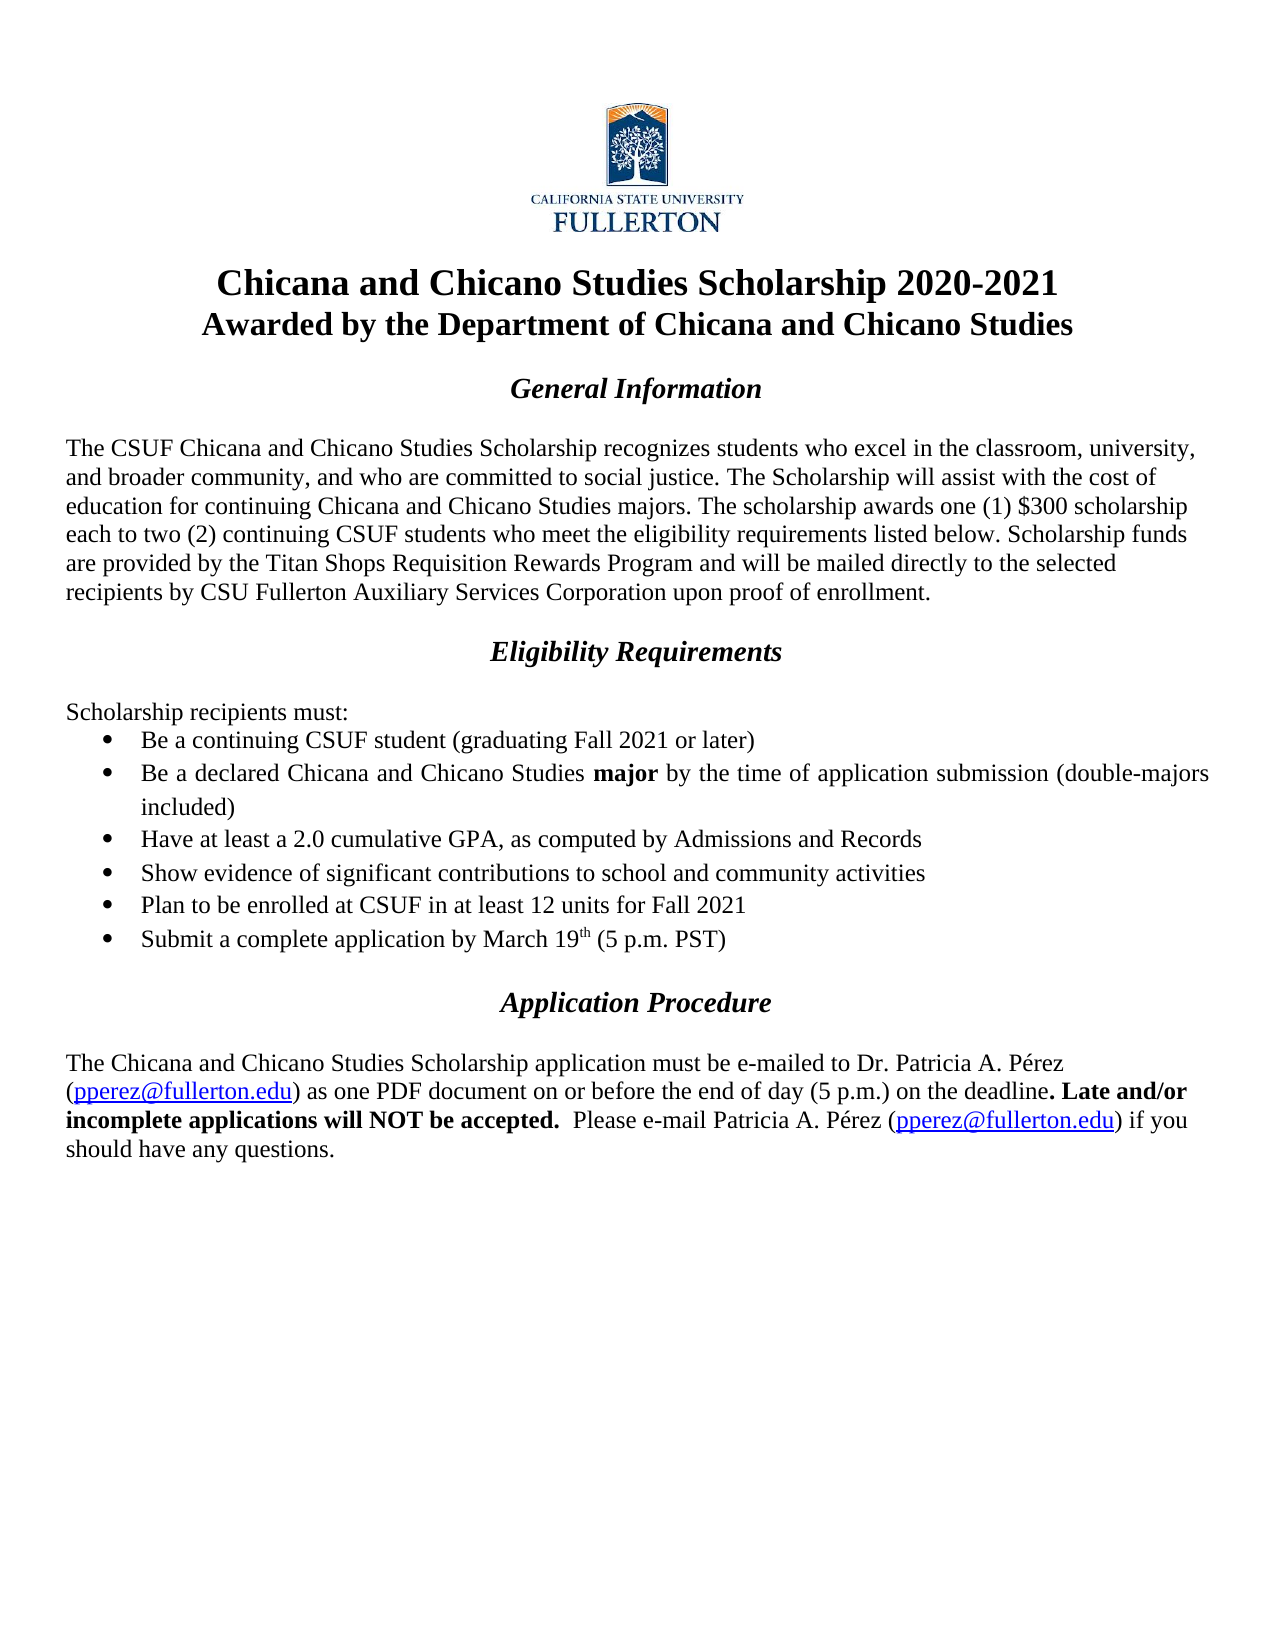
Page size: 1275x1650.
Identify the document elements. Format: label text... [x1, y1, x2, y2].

text Scholarship recipients must: [66, 697, 1209, 726]
list Submit a complete application by March 19th (5 p.m. PST) [103, 924, 1209, 952]
text Awarded by the Department of Chicana and Chicano Studies [66, 304, 1209, 342]
picture [531, 103, 744, 232]
list Plan to be enrolled at CSUF in at least 12 units for Fall 2021 [103, 891, 1209, 919]
subtitle Application Procedure [66, 985, 1209, 1019]
list Show evidence of significant contributions to school and community activities [103, 858, 1209, 886]
text The Chicana and Chicano Studies Scholarship application must be e-mailed to Dr. Patricia A. Pérez (pperez@fullerton.edu) as one PDF document on or before the end of day (5 p.m.) on the deadline. Late and/or incomplete applications will NOT be accepted. Please e-mail Patricia A. Pérez (pperez@fullerton.edu) if you should have any questions. [66, 1048, 1209, 1163]
text The CSUF Chicana and Chicano Studies Scholarship recognizes students who excel in the classroom, university, and broader community, and who are committed to social justice. The Scholarship will assist with the cost of education for continuing Chicana and Chicano Studies majors. The scholarship awards one (1) $300 scholarship each to two (2) continuing CSUF students who meet the eligibility requirements listed below. Scholarship funds are provided by the Titan Shops Requisition Rewards Program and will be mailed directly to the selected recipients by CSU Fullerton Auxiliary Services Corporation upon proof of enrollment. [66, 433, 1209, 606]
subtitle Eligibility Requirements [66, 634, 1209, 668]
text Chicana and Chicano Studies Scholarship 2020-2021 [66, 261, 1209, 304]
subtitle General Information [66, 371, 1209, 404]
list Be a continuing CSUF student (graduating Fall 2021 or later) [103, 726, 1209, 754]
list Be a declared Chicana and Chicano Studies major by the time of application submission (double-majors included) [103, 758, 1209, 820]
list Have at least a 2.0 cumulative GPA, as computed by Admissions and Records [103, 824, 1209, 853]
